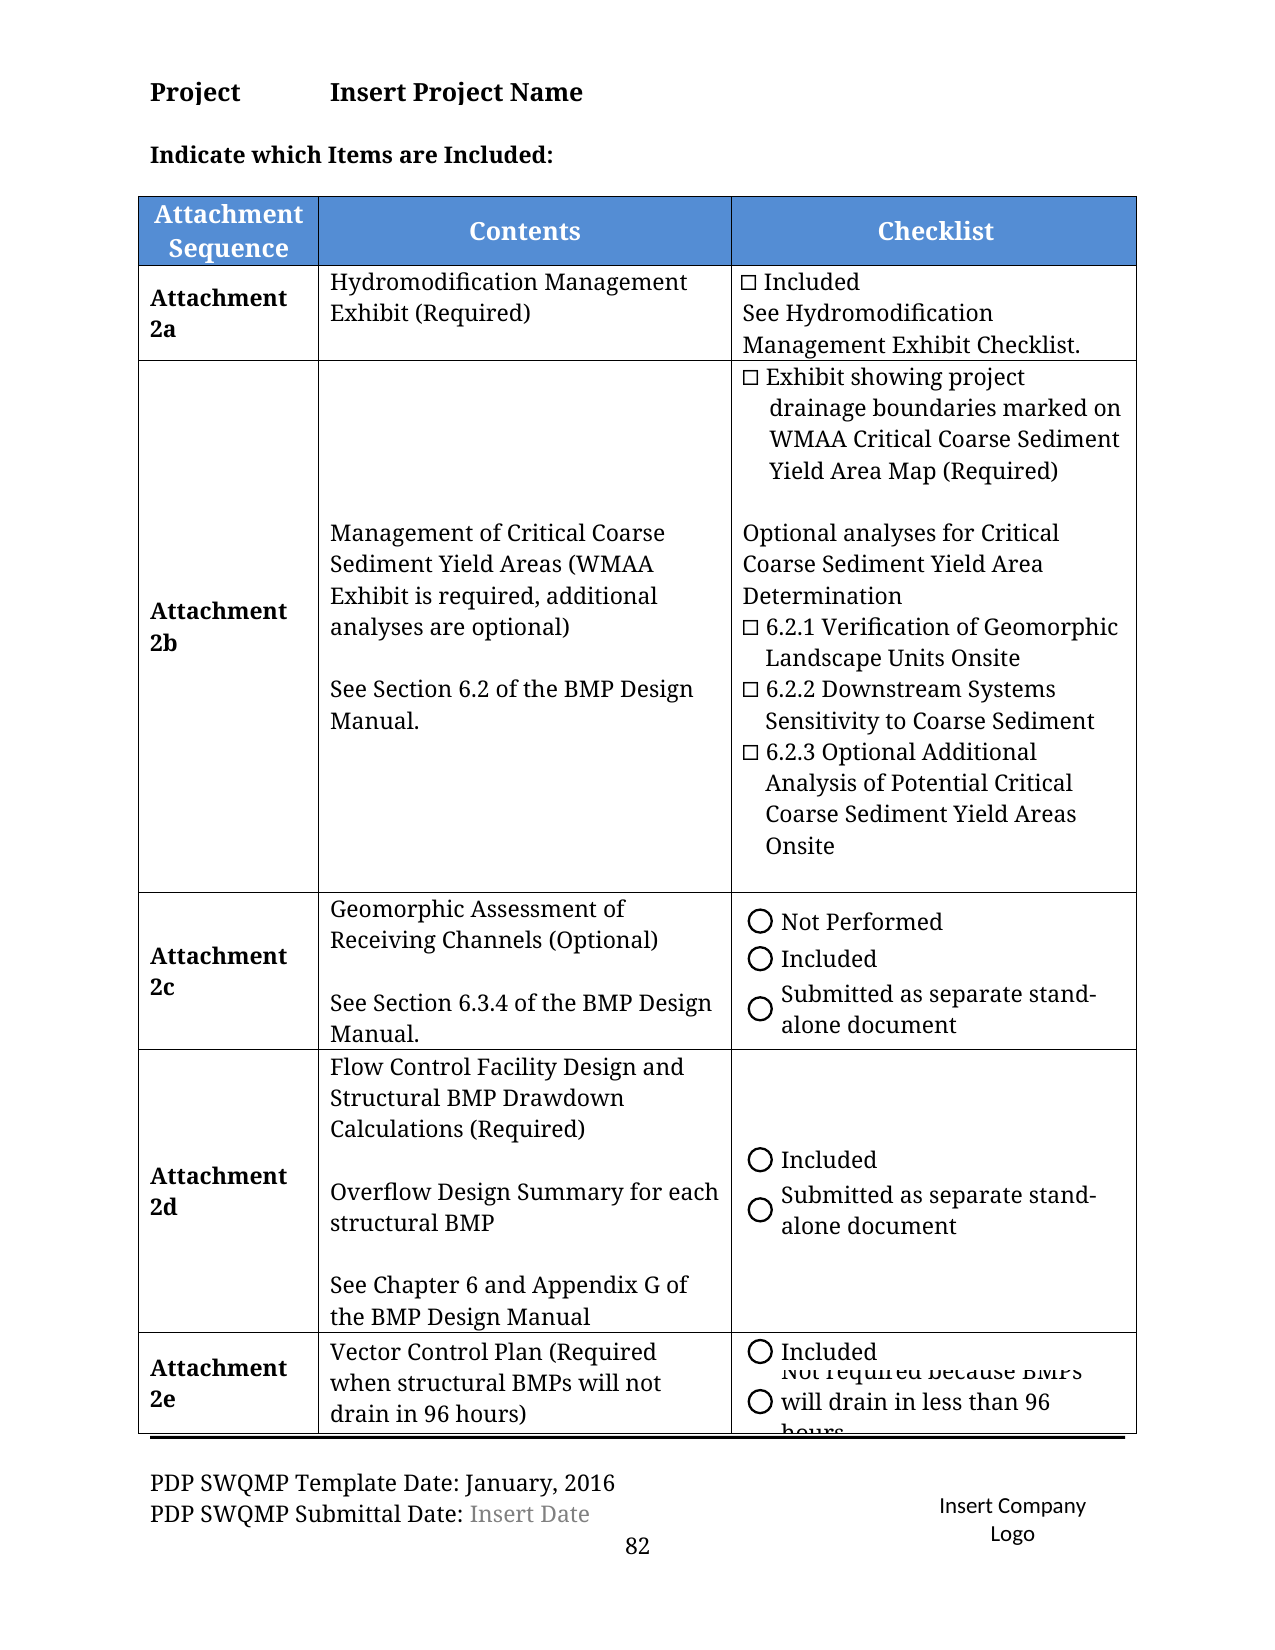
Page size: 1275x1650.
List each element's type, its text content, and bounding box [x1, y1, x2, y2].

table_cell Vector Control Plan (Required when structural BMPs will not drain in 96 hours) [319, 1333, 731, 1433]
table_cell [732, 893, 1136, 1049]
text Indicate which Items are Included: [150, 139, 1125, 170]
table_header Contents [319, 197, 731, 265]
table_cell Exhibit showing project drainage boundaries marked on WMAA Critical Coarse Sediment Yield Area Map (Required) Optional analyses for Critical Coarse Sediment Yield Area Determination 6.2.1 Verification of Geomorphic Landscape Units Onsite 6.2.2 Downstream Systems Sensitivity to Coarse Sediment 6.2.3 Optional Additional Analysis of Potential Critical Coarse Sediment Yield Areas Onsite [732, 361, 1136, 892]
table_cell Attachment 2e [139, 1333, 318, 1433]
table_cell Management of Critical Coarse Sediment Yield Areas (WMAA Exhibit is required, additional analyses are optional) See Section 6.2 of the BMP Design Manual. [319, 361, 731, 892]
table_cell Attachment 2d [139, 1050, 318, 1332]
table_cell Attachment 2a [139, 266, 318, 360]
table_cell Attachment 2b [139, 361, 318, 892]
table_header Attachment Sequence [139, 197, 318, 265]
table_cell Attachment 2c [139, 893, 318, 1049]
table_cell [1115, 1333, 1136, 1433]
table_cell Hydromodification Management Exhibit (Required) [319, 266, 731, 360]
table_cell Flow Control Facility Design and Structural BMP Drawdown Calculations (Required) Overflow Design Summary for each structural BMP See Chapter 6 and Appendix G of the BMP Design Manual [319, 1050, 731, 1332]
table_cell Included See Hydromodification Management Exhibit Checklist. [732, 266, 1136, 360]
table_cell [732, 1333, 746, 1433]
table_header Checklist [732, 197, 1136, 265]
table_cell [732, 1050, 1136, 1332]
table_cell Geomorphic Assessment of Receiving Channels (Optional) See Section 6.3.4 of the BMP Design Manual. [319, 893, 731, 1049]
